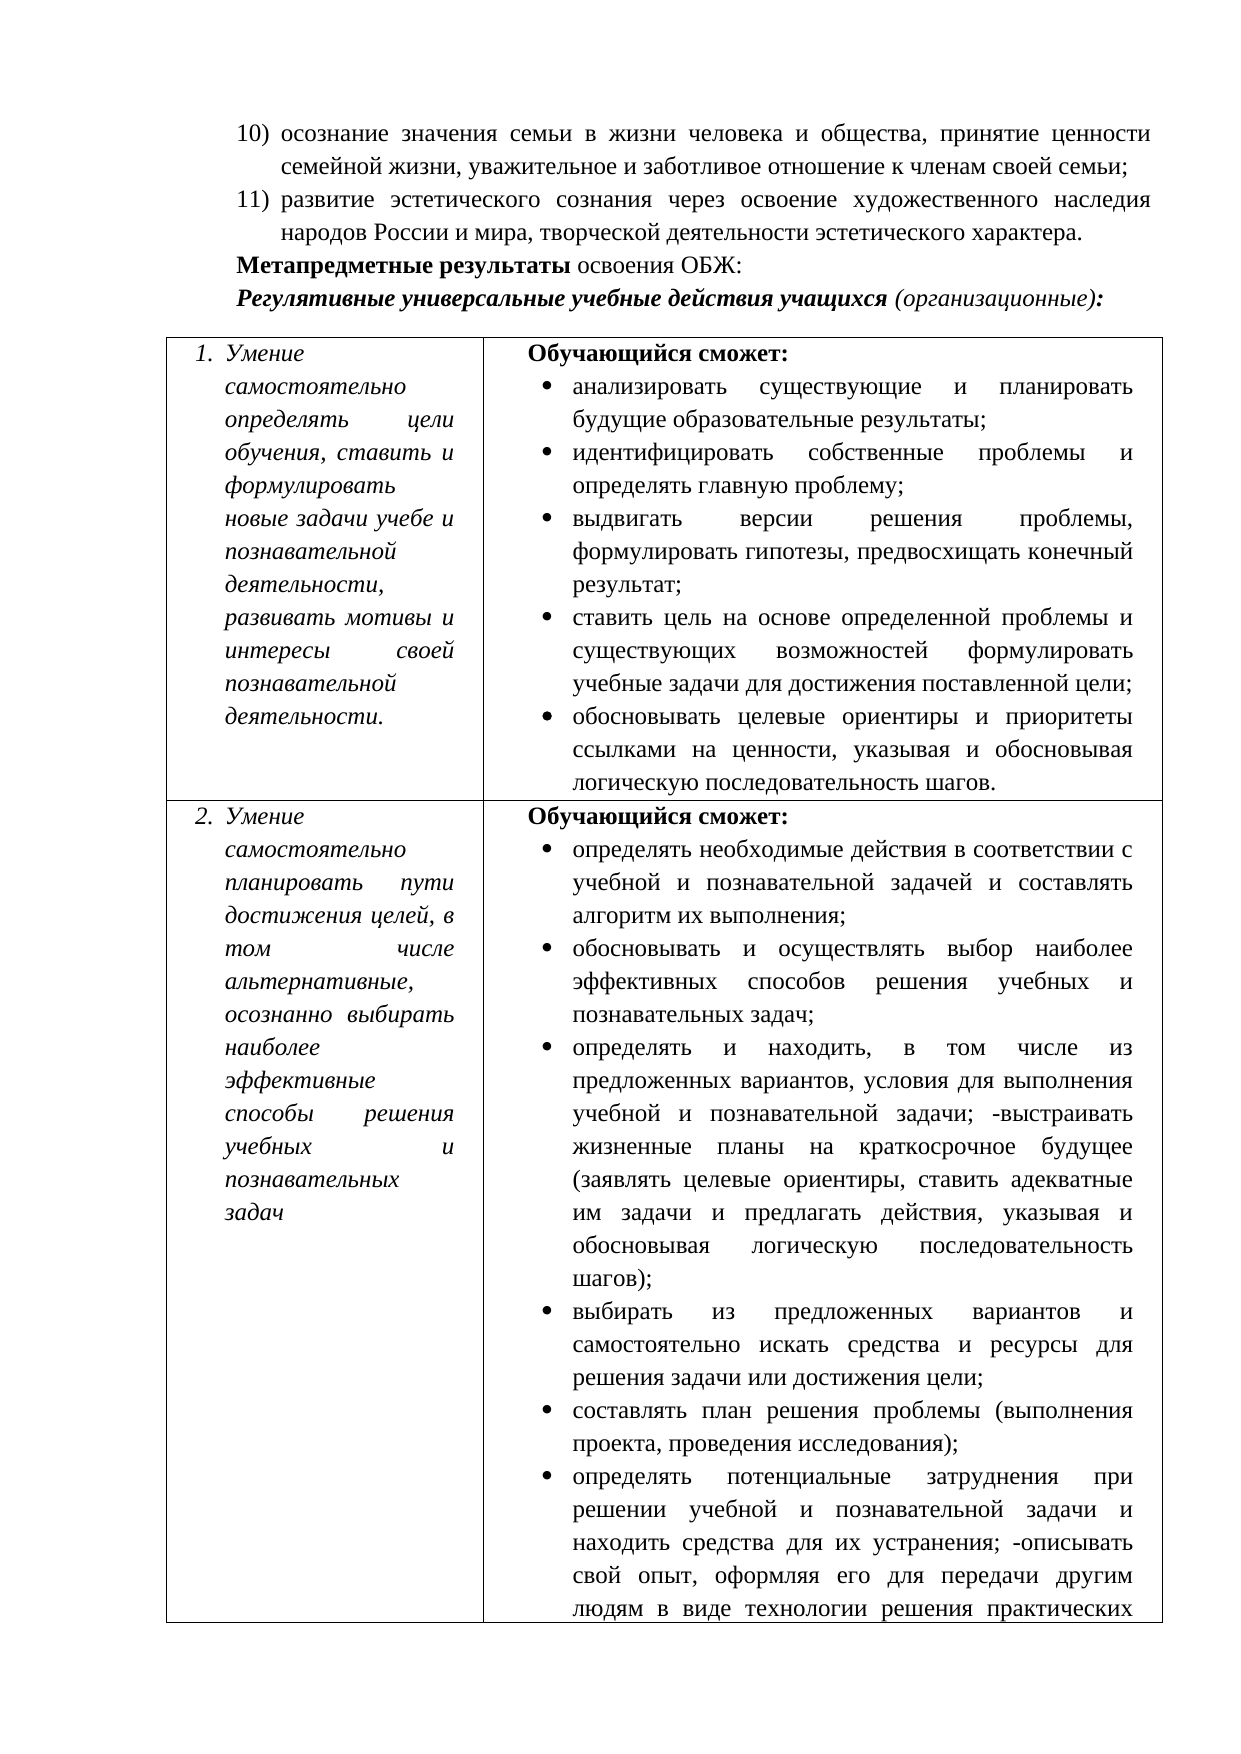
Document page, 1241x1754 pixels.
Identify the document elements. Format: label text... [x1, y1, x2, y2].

table_header Обучающийся сможет: анализировать существующие и планировать будущие образовательные результаты; идентифицировать собственные проблемы и определять главную проблему; выдвигать версии решения проблемы, формулировать гипотезы, предвосхищать конечный результат; ставить цель на основе определенной проблемы и существующих возможностей формулировать учебные задачи для достижения поставленной цели; обосновывать целевые ориентиры и приоритеты ссылками на ценности, указывая и обосновывая логическую последовательность шагов. [484, 338, 1162, 800]
list осознание значения семьи в жизни человека и общества, принятие ценности семейной жизни, уважительное и заботливое отношение к членам своей семьи; [236, 118, 1152, 180]
list Регулятивные универсальные учебные действия учащихся (организационные): [177, 283, 1152, 312]
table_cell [484, 801, 1162, 1622]
text Метапредметные результаты освоения ОБЖ: [177, 250, 1152, 279]
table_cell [167, 801, 483, 1622]
list развитие эстетического сознания через освоение художественного наследия народов России и мира, творческой деятельности эстетического характера. [236, 184, 1152, 246]
table_header Умение самостоятельно определять цели обучения, ставить и формулировать новые задачи учебе и познавательной деятельности, развивать мотивы и интересы своей познавательной деятельности. [167, 338, 483, 800]
